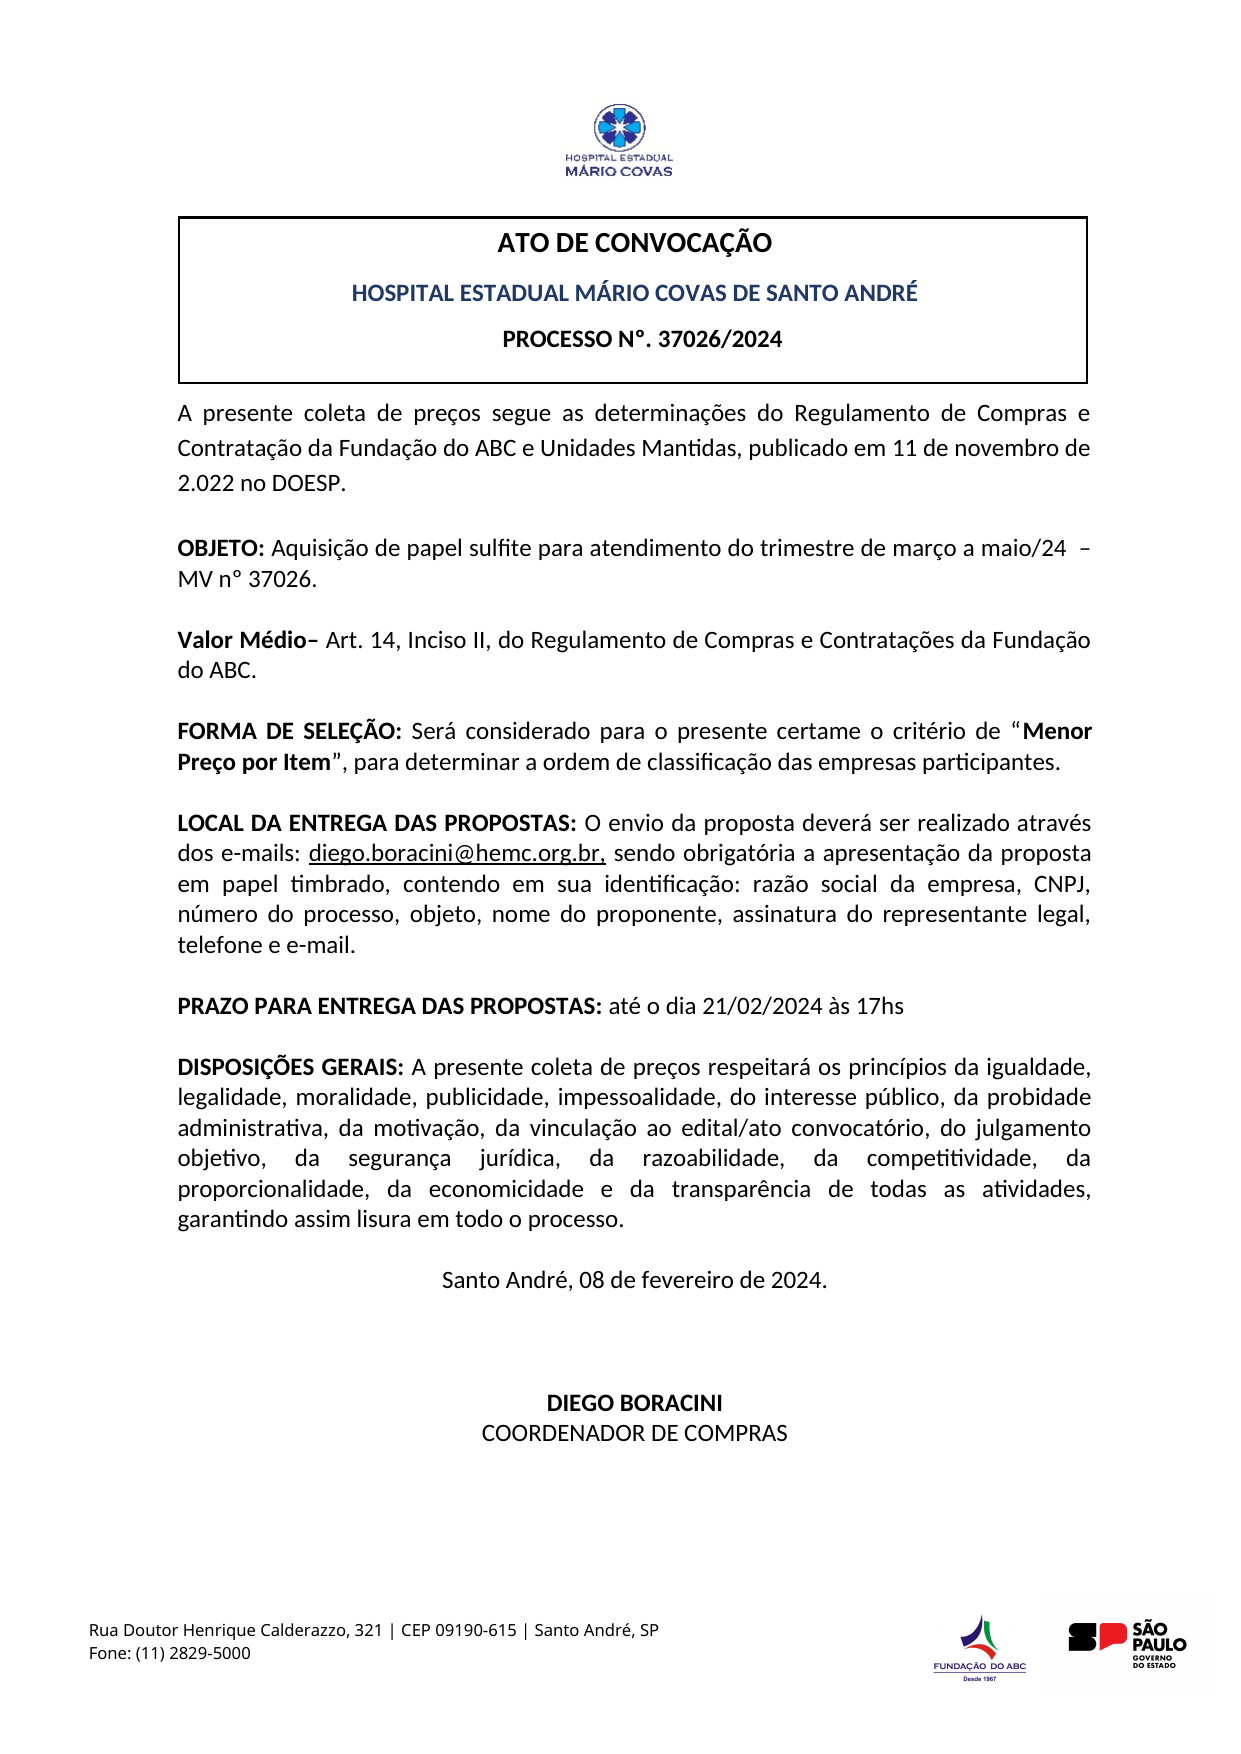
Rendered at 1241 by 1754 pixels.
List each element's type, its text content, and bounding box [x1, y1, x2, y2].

text DIEGO BORACINI [177, 1387, 1092, 1417]
text DISPOSIÇÕES GERAIS: A presente coleta de preços respeitará os princípios da igualdade, legalidade, moralidade, publicidade, impessoalidade, do interesse público, da probidade administrativa, da motivação, da vinculação ao edital/ato convocatório, do julgamento objetivo, da segurança jurídica, da razoabilidade, da competitividade, da proporcionalidade, da economicidade e da transparência de todas as atividades, garantindo assim lisura em todo o processo. [177, 1051, 1092, 1234]
text Valor Médio– Art. 14, Inciso II, do Regulamento de Compras e Contratações da Fundação do ABC. [177, 624, 1092, 685]
picture [930, 1611, 1029, 1689]
picture [1042, 1597, 1218, 1695]
text COORDENADOR DE COMPRAS [177, 1417, 1092, 1448]
text LOCAL DA ENTREGA DAS PROPOSTAS: O envio da proposta deverá ser realizado através dos e-mails: diego.boracini@hemc.org.br, sendo obrigatória a apresentação da proposta em papel timbrado, contendo em sua identificação: razão social da empresa, CNPJ, número do processo, objeto, nome do proponente, assinatura do representante legal, telefone e e-mail. [177, 807, 1092, 959]
text ATO DE CONVOCAÇÃO [180, 224, 1086, 259]
text FORMA DE SELEÇÃO: Será considerado para o presente certame o critério de “Menor Preço por Item”, para determinar a ordem de classificação das empresas participantes. [177, 715, 1092, 776]
text OBJETO: Aquisição de papel sulfite para atendimento do trimestre de março a maio/24 – MV nº 37026. [177, 532, 1092, 593]
text Santo André, 08 de fevereiro de 2024. [177, 1265, 1092, 1295]
text PRAZO PARA ENTREGA DAS PROPOSTAS: até o dia 21/02/2024 às 17hs [177, 990, 1092, 1021]
text PROCESSO Nº. 37026/2024 [192, 323, 1086, 353]
text A presente coleta de preços segue as determinações do Regulamento de Compras e Contratação da Fundação do ABC e Unidades Mantidas, publicado em 11 de novembro de 2.022 no DOESP. [177, 397, 1092, 497]
text HOSPITAL ESTADUAL MÁRIO COVAS DE SANTO ANDRÉ [180, 277, 1086, 308]
picture [559, 96, 682, 188]
